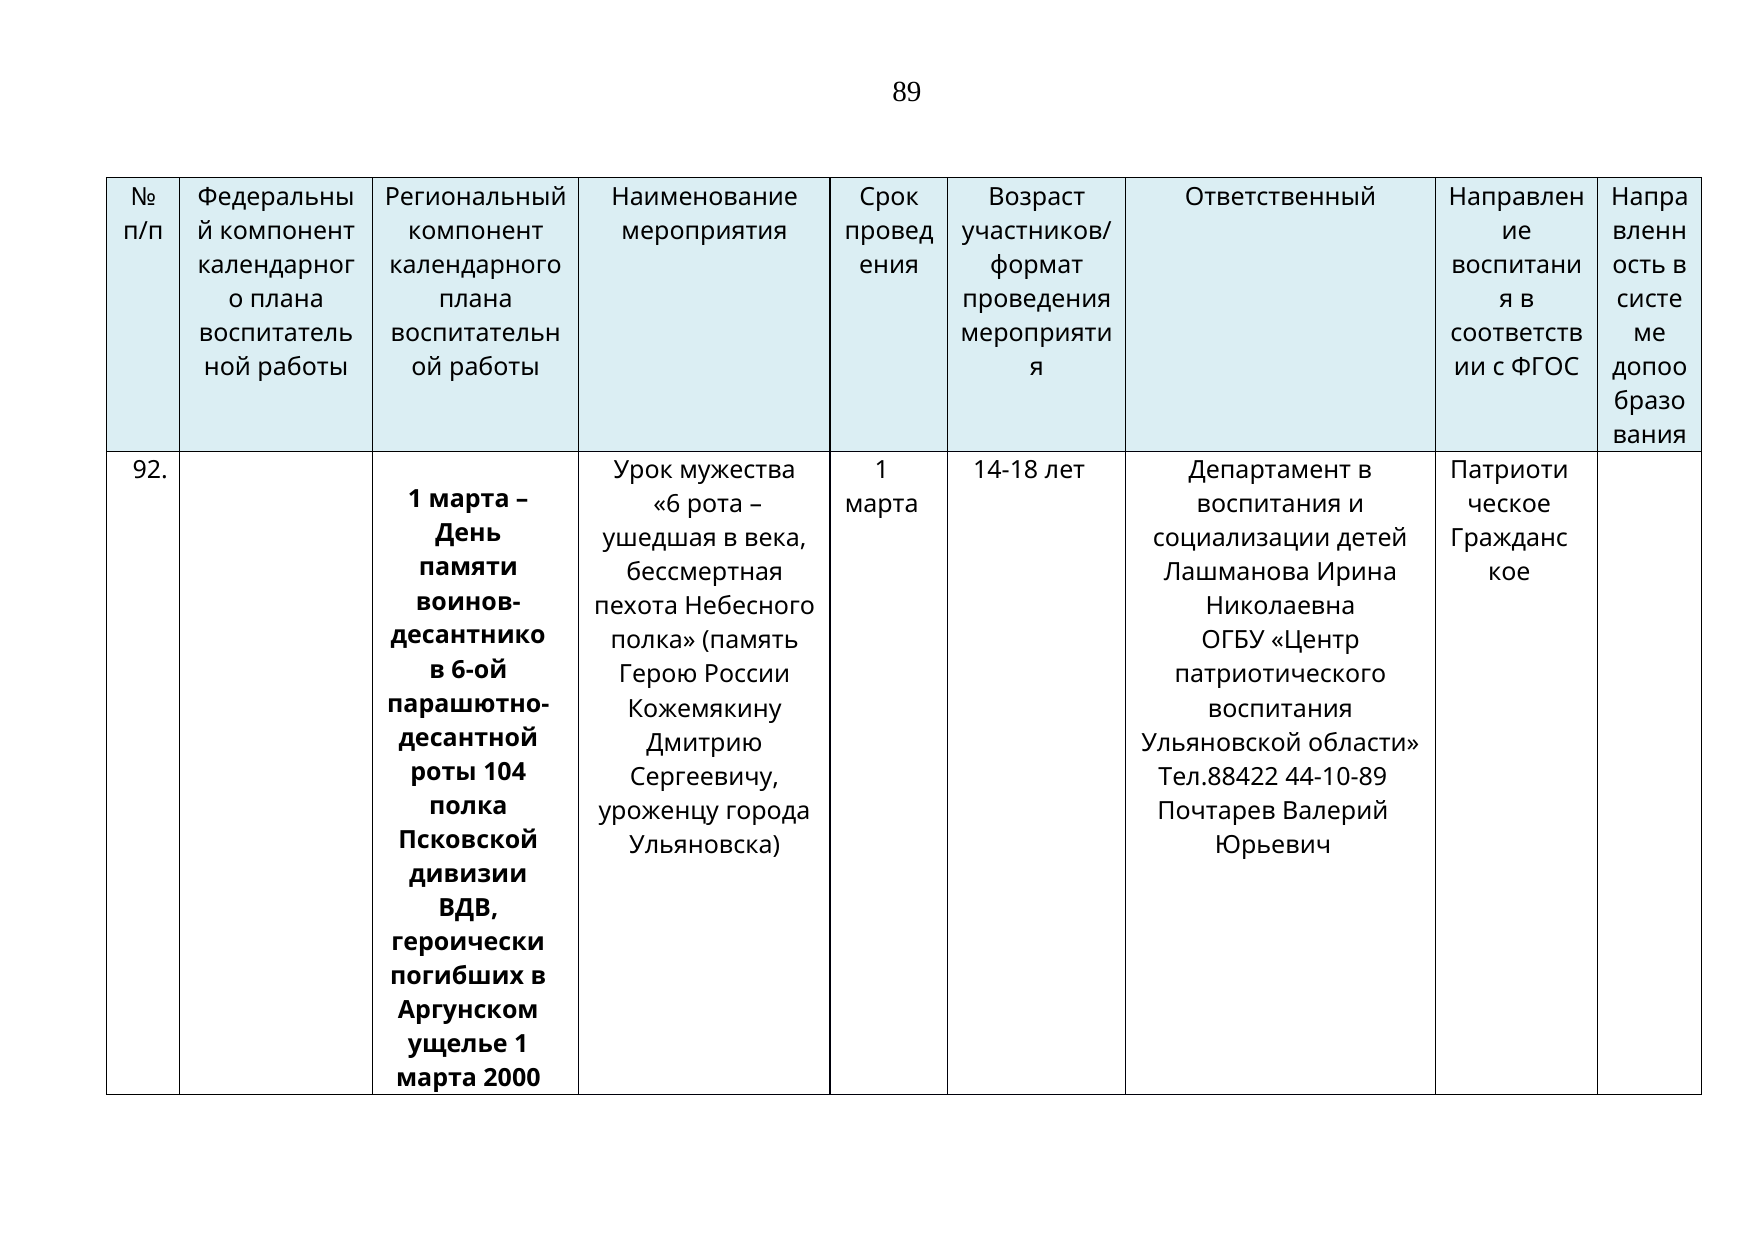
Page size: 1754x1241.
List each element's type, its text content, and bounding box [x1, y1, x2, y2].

table_header Наименование мероприятия [579, 178, 829, 451]
table_header Направление воспитания в соответствии с ФГОС [1436, 178, 1597, 451]
table_cell Департамент в воспитания и социализации детей Лашманова Ирина Николаевна ОГБУ «Центр патриотического воспитания Ульяновской области» Тел.88422 44-10-89 Почтарев Валерий Юрьевич [1126, 452, 1435, 1094]
table_header Срок проведения [831, 178, 947, 451]
table_cell Урок мужества «6 рота –ушедшая в века, бессмертная пехота Небесного полка» (память Герою России Кожемякину Дмитрию Сергеевичу, уроженцу города Ульяновска) [579, 452, 829, 1094]
table_cell 14-18 лет [948, 452, 1125, 1094]
table_cell [107, 452, 179, 1094]
table_header Направленность в системе допообразования [1598, 178, 1701, 451]
table_header № п/п [107, 178, 179, 451]
table_header Возраст участников/ формат проведения мероприятия [948, 178, 1125, 451]
table_cell 1 марта [831, 452, 947, 1094]
table_cell [180, 452, 372, 1094]
table_cell Патриотическое Гражданское [1436, 452, 1597, 1094]
table_header Ответственный [1126, 178, 1435, 451]
table_cell 1 марта – День памяти воинов-десантников 6-ой парашютно-десантной роты 104 полка Псковской дивизии ВДВ, героически погибших в Аргунском ущелье 1 марта 2000 года (Указ Президента РФ от 21.07.2000№ 1334 «Об увековечивании памяти воинов десантников» [373, 452, 578, 1094]
table_header Региональный компонент календарного плана воспитательной работы [373, 178, 578, 451]
table_cell [1598, 452, 1701, 1094]
table_header Федеральный компонент календарного плана воспитательной работы [180, 178, 372, 451]
